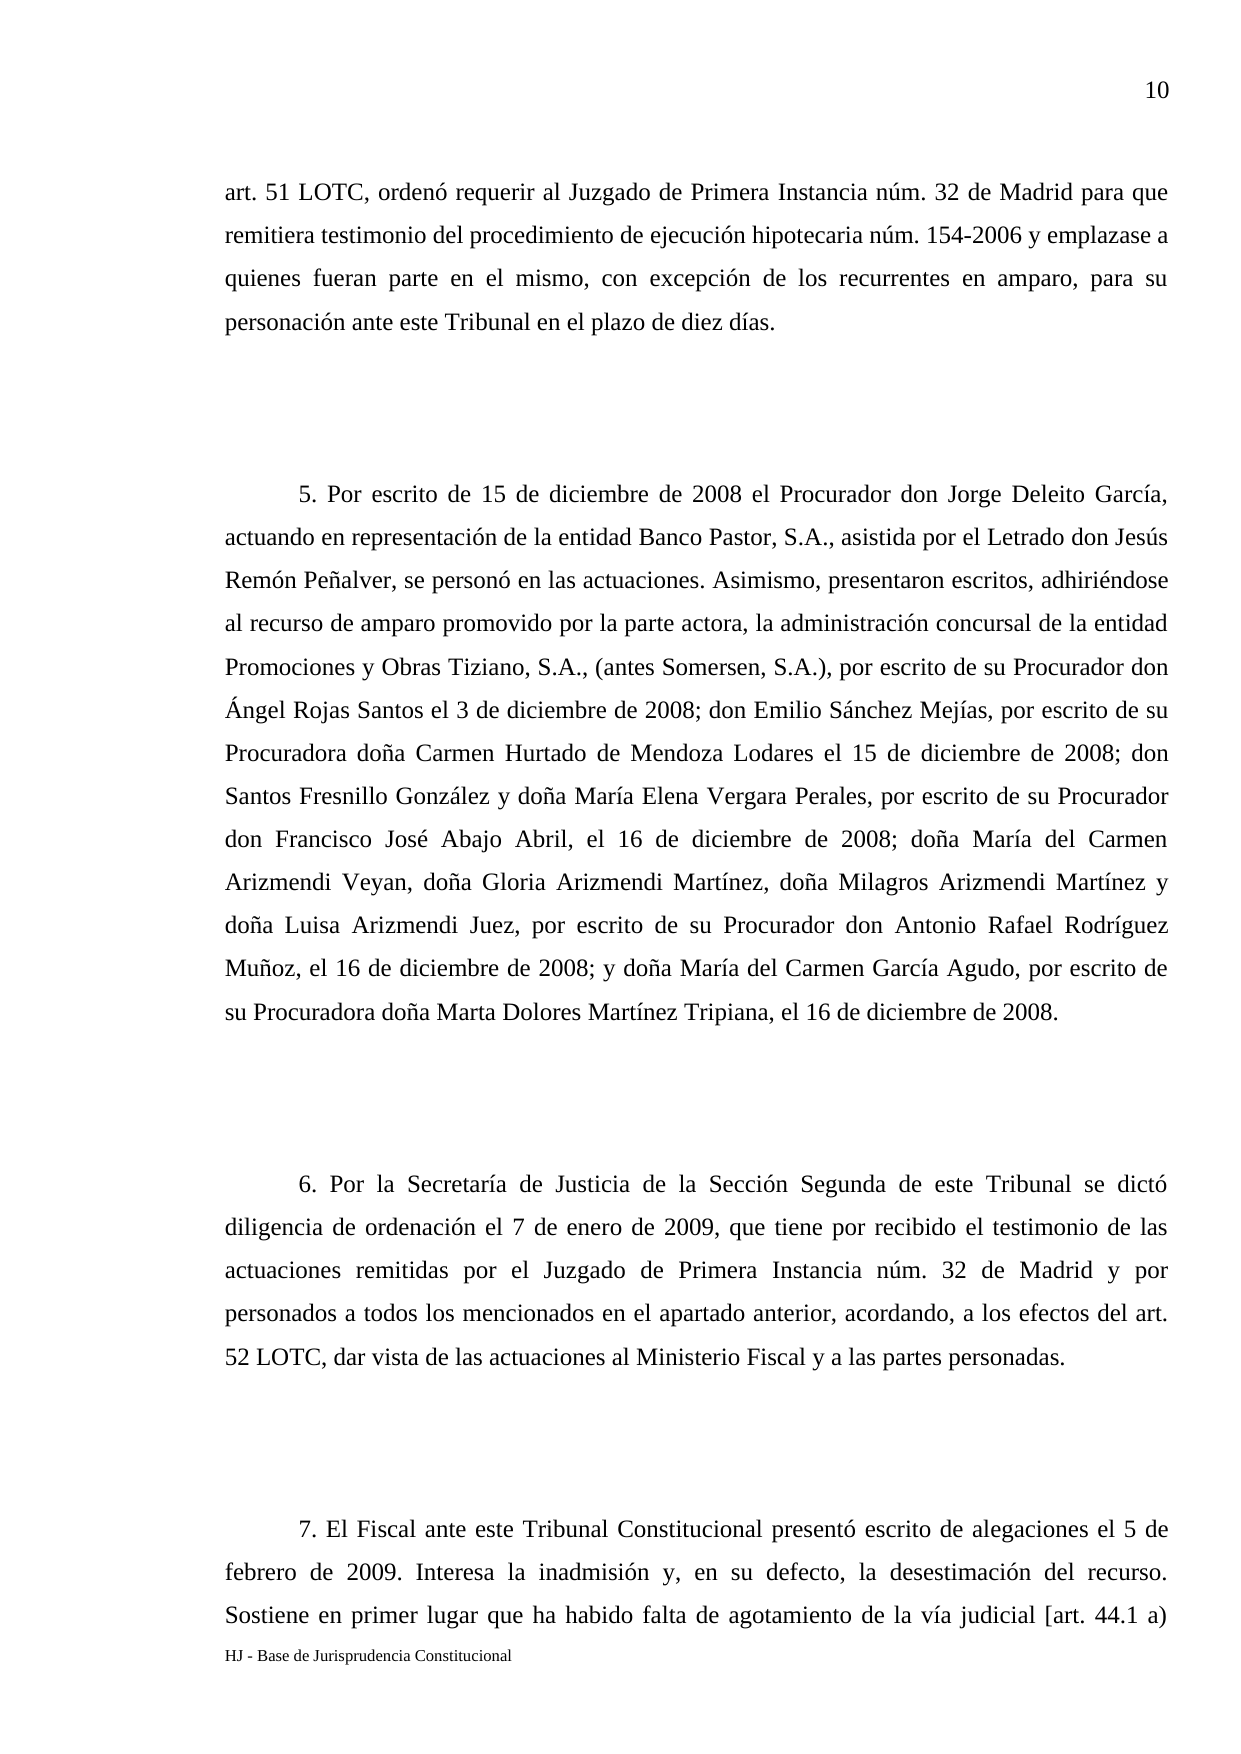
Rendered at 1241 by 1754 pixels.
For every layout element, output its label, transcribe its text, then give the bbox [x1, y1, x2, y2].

text 6. Por la Secretaría de Justicia de la Sección Segunda de este Tribunal se dictó diligencia de ordenación el 7 de enero de 2009, que tiene por recibido el testimonio de las actuaciones remitidas por el Juzgado de Primera Instancia núm. 32 de Madrid y por personados a todos los mencionados en el apartado anterior, acordando, a los efectos del art. 52 LOTC, dar vista de las actuaciones al Ministerio Fiscal y a las partes personadas. [224, 1169, 1169, 1370]
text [224, 1514, 1169, 1629]
text 5. Por escrito de 15 de diciembre de 2008 el Procurador don Jorge Deleito García, actuando en representación de la entidad Banco Pastor, S.A., asistida por el Letrado don Jesús Remón Peñalver, se personó en las actuaciones. Asimismo, presentaron escritos, adhiriéndose al recurso de amparo promovido por la parte actora, la administración concursal de la entidad Promociones y Obras Tiziano, S.A., (antes Somersen, S.A.), por escrito de su Procurador don Ángel Rojas Santos el 3 de diciembre de 2008; don Emilio Sánchez Mejías, por escrito de su Procuradora doña Carmen Hurtado de Mendoza Lodares el 15 de diciembre de 2008; don Santos Fresnillo González y doña María Elena Vergara Perales, por escrito de su Procurador don Francisco José Abajo Abril, el 16 de diciembre de 2008; doña María del Carmen Arizmendi Veyan, doña Gloria Arizmendi Martínez, doña Milagros Arizmendi Martínez y doña Luisa Arizmendi Juez, por escrito de su Procurador don Antonio Rafael Rodríguez Muñoz, el 16 de diciembre de 2008; y doña María del Carmen García Agudo, por escrito de su Procuradora doña Marta Dolores Martínez Tripiana, el 16 de diciembre de 2008. [224, 479, 1169, 1025]
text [224, 177, 1169, 335]
